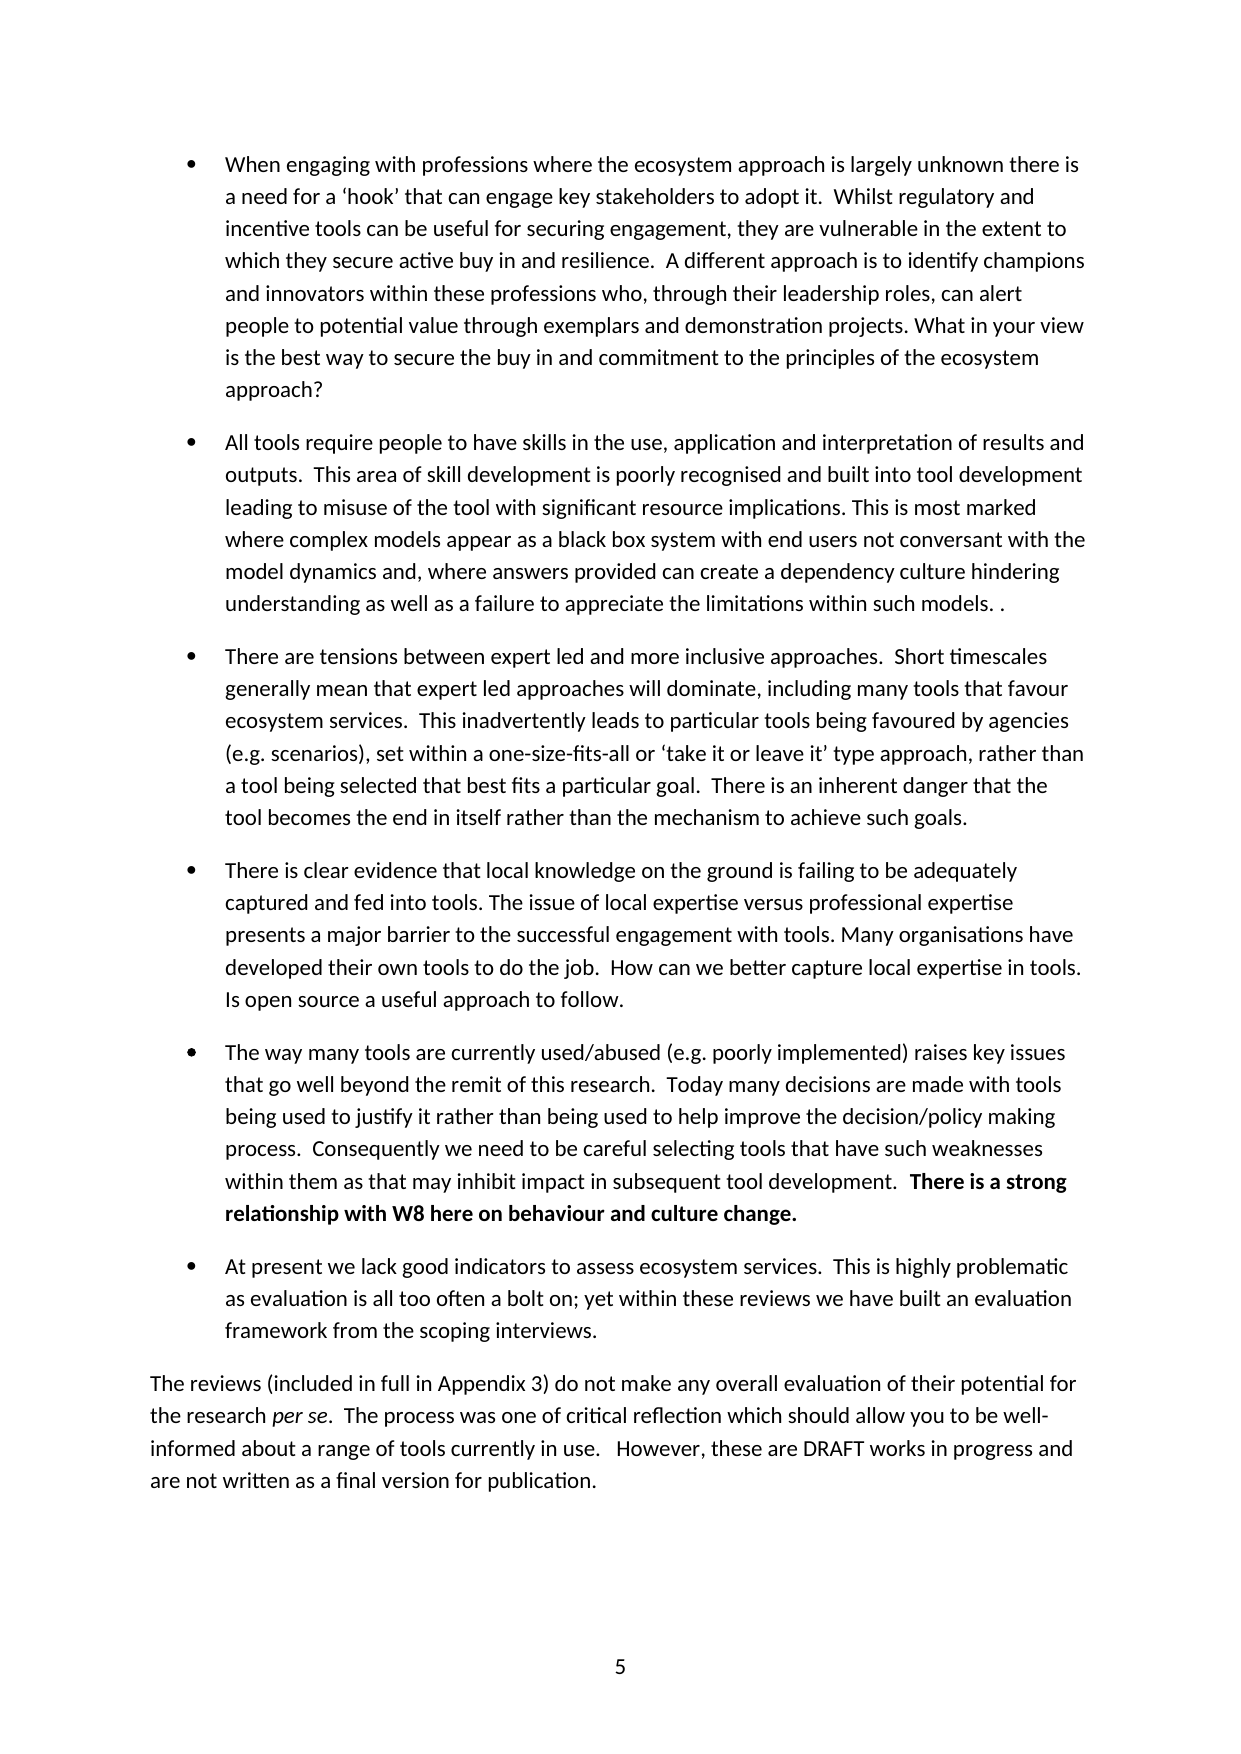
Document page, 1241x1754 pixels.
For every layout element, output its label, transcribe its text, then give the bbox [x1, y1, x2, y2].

list When engaging with professions where the ecosystem approach is largely unknown there is a need for a ‘hook’ that can engage key stakeholders to adopt it. Whilst regulatory and incentive tools can be useful for securing engagement, they are vulnerable in the extent to which they secure active buy in and resilience. A different approach is to identify champions and innovators within these professions who, through their leadership roles, can alert people to potential value through exemplars and demonstration projects. What in your view is the best way to secure the buy in and commitment to the principles of the ecosystem approach? [187, 150, 1090, 403]
list The way many tools are currently used/abused (e.g. poorly implemented) raises key issues that go well beyond the remit of this research. Today many decisions are made with tools being used to justify it rather than being used to help improve the decision/policy making process. Consequently we need to be careful selecting tools that have such weaknesses within them as that may inhibit impact in subsequent tool development. There is a strong relationship with W8 here on behaviour and culture change. [187, 1038, 1090, 1227]
list All tools require people to have skills in the use, application and interpretation of results and outputs. This area of skill development is poorly recognised and built into tool development leading to misuse of the tool with significant resource implications. This is most marked where complex models appear as a black box system with end users not conversant with the model dynamics and, where answers provided can create a dependency culture hindering understanding as well as a failure to appreciate the limitations within such models. . [187, 428, 1090, 617]
list At present we lack good indicators to assess ecosystem services. This is highly problematic as evaluation is all too often a bolt on; yet within these reviews we have built an evaluation framework from the scoping interviews. [187, 1252, 1090, 1344]
text The reviews (included in full in Appendix 3) do not make any overall evaluation of their potential for the research per se. The process was one of critical reflection which should allow you to be well-informed about a range of tools currently in use. However, these are DRAFT works in progress and are not written as a final version for publication. [150, 1369, 1090, 1494]
list There is clear evidence that local knowledge on the ground is failing to be adequately captured and fed into tools. The issue of local expertise versus professional expertise presents a major barrier to the successful engagement with tools. Many organisations have developed their own tools to do the job. How can we better capture local expertise in tools. Is open source a useful approach to follow. [187, 856, 1090, 1013]
list There are tensions between expert led and more inclusive approaches. Short timescales generally mean that expert led approaches will dominate, including many tools that favour ecosystem services. This inadvertently leads to particular tools being favoured by agencies (e.g. scenarios), set within a one-size-fits-all or ‘take it or leave it’ type approach, rather than a tool being selected that best fits a particular goal. There is an inherent danger that the tool becomes the end in itself rather than the mechanism to achieve such goals. [187, 642, 1090, 831]
